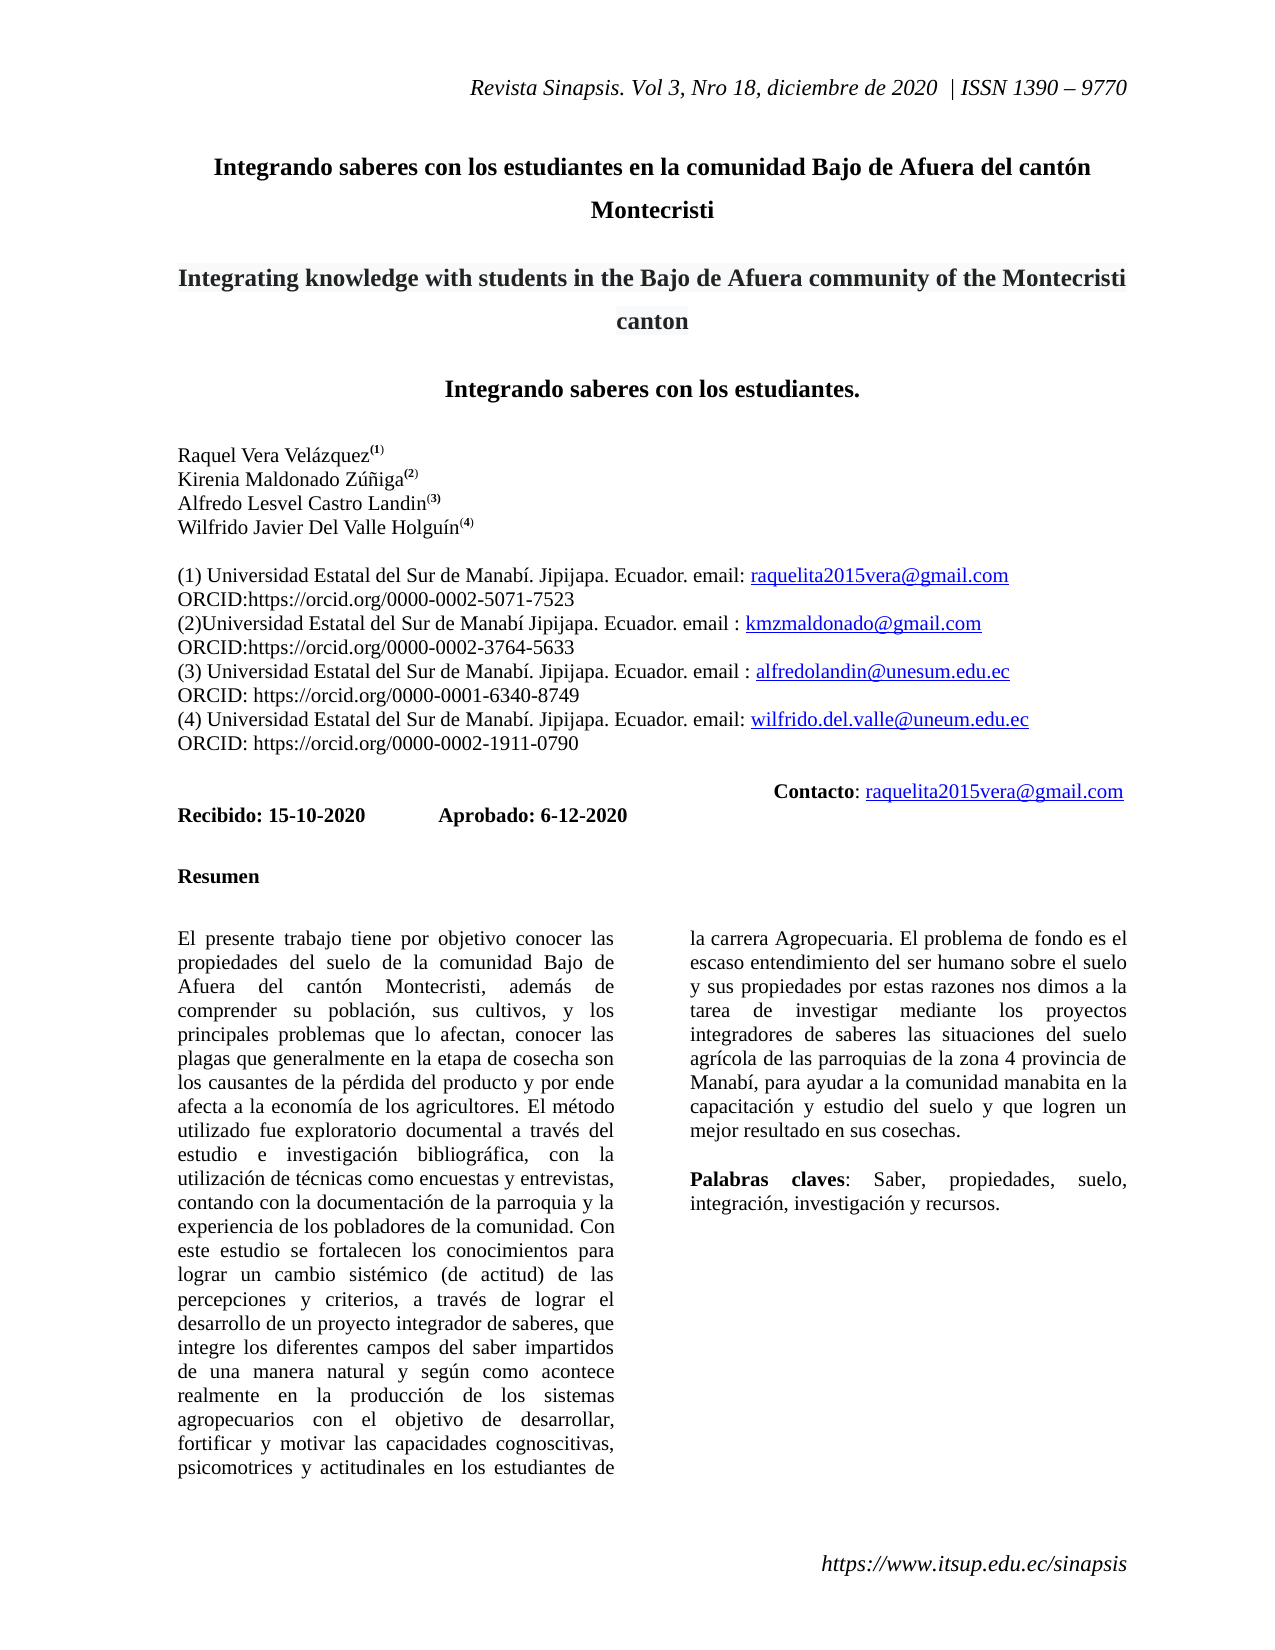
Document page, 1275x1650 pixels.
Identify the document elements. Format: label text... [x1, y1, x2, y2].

text (4) Universidad Estatal del Sur de Manabí. Jipijapa. Ecuador. email: wilfrido.del.valle@uneum.edu.ec [177, 707, 1127, 731]
text Resumen [177, 864, 1127, 888]
text (1) Universidad Estatal del Sur de Manabí. Jipijapa. Ecuador. email: raquelita2015vera@gmail.com ORCID:https://orcid.org/0000-0002-5071-7523 [177, 563, 1127, 611]
text El presente trabajo tiene por objetivo conocer las propiedades del suelo de la comunidad Bajo de Afuera del cantón Montecristi, además de comprender su población, sus cultivos, y los principales problemas que lo afectan, conocer las plagas que generalmente en la etapa de cosecha son los causantes de la pérdida del producto y por ende afecta a la economía de los agricultores. El método utilizado fue exploratorio documental a través del estudio e investigación bibliográfica, con la utilización de técnicas como encuestas y entrevistas, contando con la documentación de la parroquia y la experiencia de los pobladores de la comunidad. Con este estudio se fortalecen los conocimientos para lograr un cambio sistémico (de actitud) de las percepciones y criterios, a través de lograr el desarrollo de un proyecto integrador de saberes, que integre los diferentes campos del saber impartidos de una manera natural y según como acontece realmente en la producción de los sistemas agropecuarios con el objetivo de desarrollar, fortificar y motivar las capacidades cognoscitivas, psicomotrices y actitudinales en los estudiantes de la carrera Agropecuaria. El problema de fondo es el escaso entendimiento del ser humano sobre el suelo y sus propiedades por estas razones nos dimos a la tarea de investigar mediante los proyectos integradores de saberes las situaciones del suelo agrícola de las parroquias de la zona 4 provincia de Manabí, para ayudar a la comunidad manabita en la capacitación y estudio del suelo y que logren un mejor resultado en sus cosechas. [177, 926, 615, 1479]
text ORCID: https://orcid.org/0000-0001-6340-8749 [177, 683, 1127, 707]
text El presente trabajo tiene por objetivo conocer las propiedades del suelo de la comunidad Bajo de Afuera del cantón Montecristi, además de comprender su población, sus cultivos, y los principales problemas que lo afectan, conocer las plagas que generalmente en la etapa de cosecha son los causantes de la pérdida del producto y por ende afecta a la economía de los agricultores. El método utilizado fue exploratorio documental a través del estudio e investigación bibliográfica, con la utilización de técnicas como encuestas y entrevistas, contando con la documentación de la parroquia y la experiencia de los pobladores de la comunidad. Con este estudio se fortalecen los conocimientos para lograr un cambio sistémico (de actitud) de las percepciones y criterios, a través de lograr el desarrollo de un proyecto integrador de saberes, que integre los diferentes campos del saber impartidos de una manera natural y según como acontece realmente en la producción de los sistemas agropecuarios con el objetivo de desarrollar, fortificar y motivar las capacidades cognoscitivas, psicomotrices y actitudinales en los estudiantes de la carrera Agropecuaria. El problema de fondo es el escaso entendimiento del ser humano sobre el suelo y sus propiedades por estas razones nos dimos a la tarea de investigar mediante los proyectos integradores de saberes las situaciones del suelo agrícola de las parroquias de la zona 4 provincia de Manabí, para ayudar a la comunidad manabita en la capacitación y estudio del suelo y que logren un mejor resultado en sus cosechas. [690, 926, 1127, 1142]
subtitle Integrando saberes con los estudiantes. [177, 374, 1127, 403]
text Recibido: 15-10-2020 Aprobado: 6-12-2020 [177, 803, 1127, 827]
text Raquel Vera Velázquez(1) [177, 442, 1127, 467]
text ORCID:https://orcid.org/0000-0002-3764-5633 [177, 635, 1127, 659]
text Wilfrido Javier Del Valle Holguín(4) [177, 515, 1127, 539]
text (2)Universidad Estatal del Sur de Manabí Jipijapa. Ecuador. email : kmzmaldonado@gmail.com [177, 611, 1127, 635]
text Alfredo Lesvel Castro Landin(3) [177, 491, 1127, 515]
text Palabras claves: Saber, propiedades, suelo, integración, investigación y recursos. [690, 1167, 1127, 1215]
text (3) Universidad Estatal del Sur de Manabí. Jipijapa. Ecuador. email : alfredolandin@unesum.edu.ec [177, 659, 1127, 683]
subtitle Integrating knowledge with students in the Bajo de Afuera community of the Montecristi canton [177, 263, 1127, 335]
text Contacto: raquelita2015vera@gmail.com [177, 779, 1127, 803]
text Kirenia Maldonado Zúñiga(2) [177, 467, 1127, 491]
subtitle Integrando saberes con los estudiantes en la comunidad Bajo de Afuera del cantón Montecristi [177, 152, 1127, 224]
text ORCID: https://orcid.org/0000-0002-1911-0790 [177, 731, 1127, 755]
